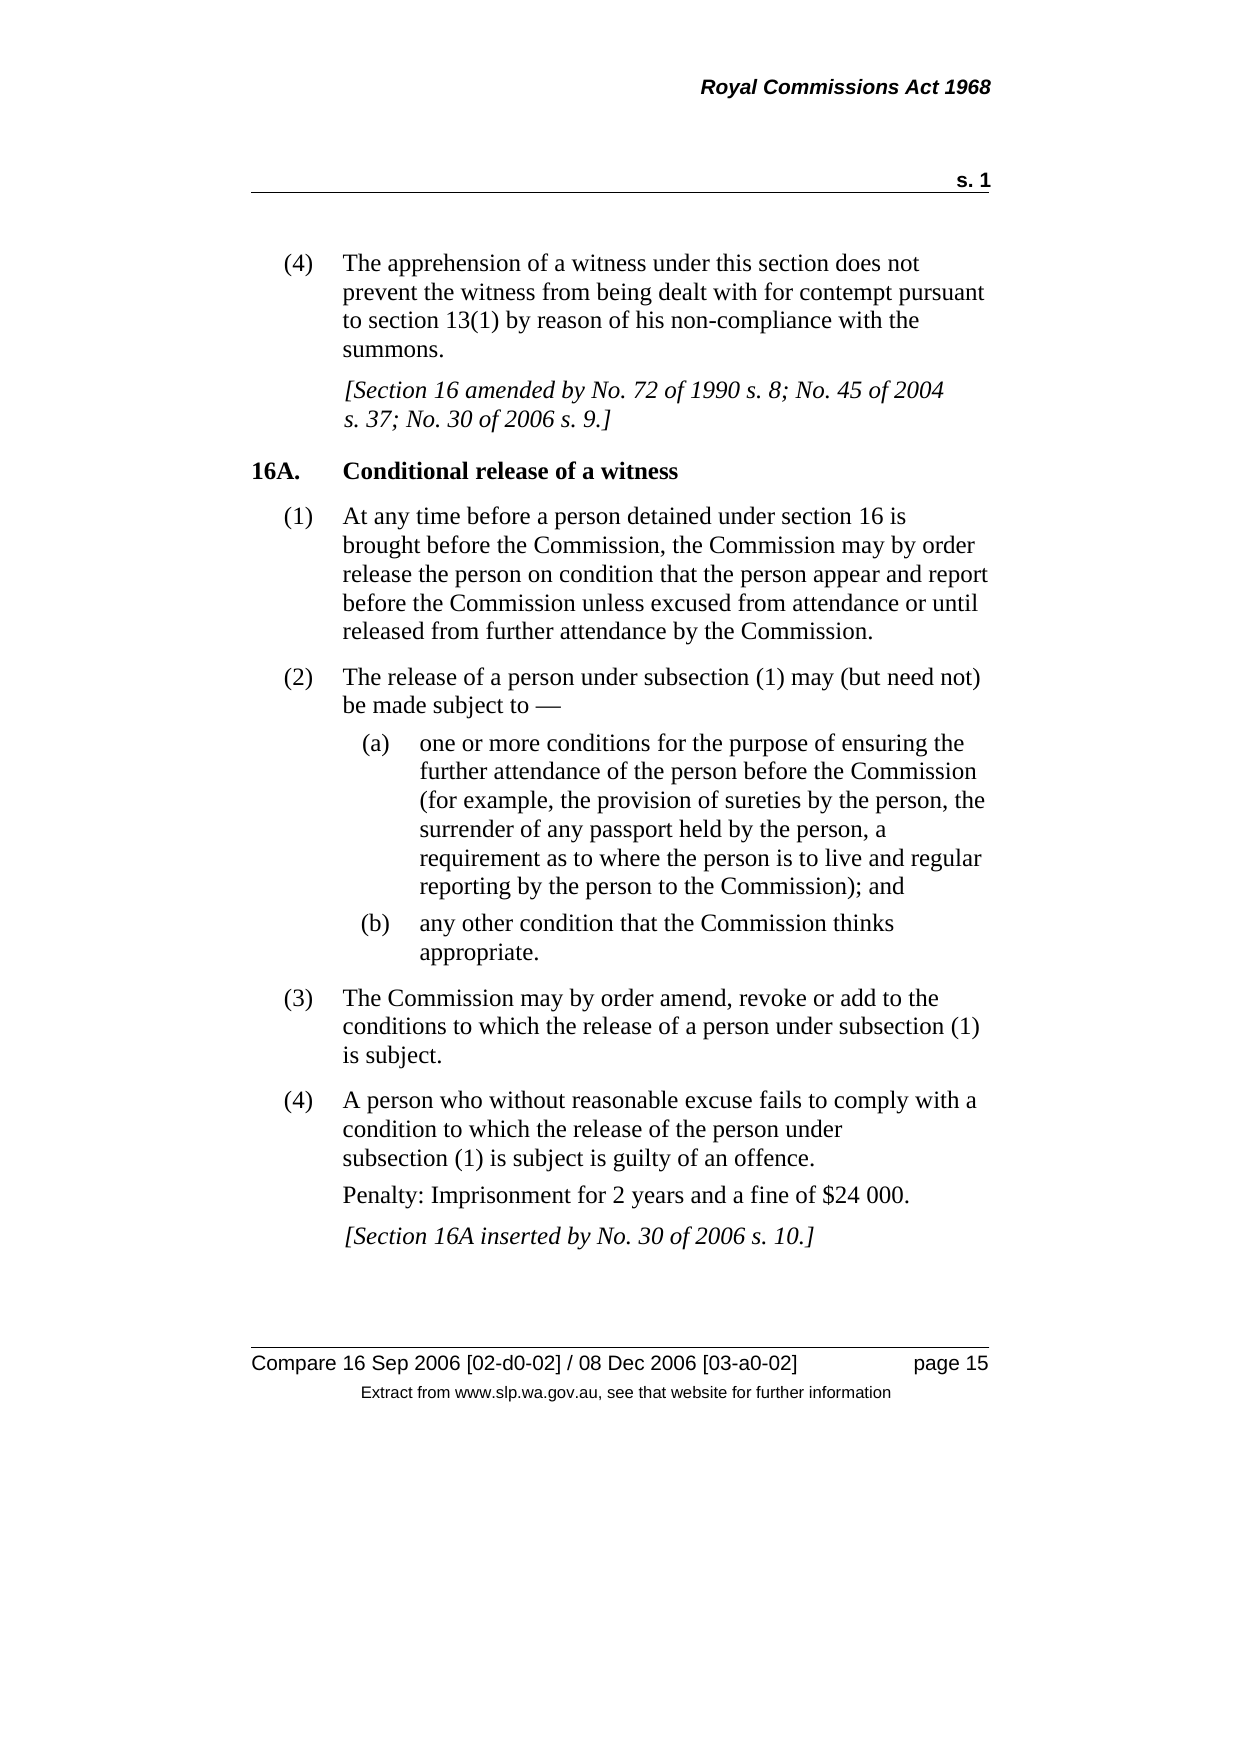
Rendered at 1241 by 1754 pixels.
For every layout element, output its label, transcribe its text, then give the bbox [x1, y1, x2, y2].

text Penalty: Imprisonment for 2 years and a fine of $24 000. [251, 1180, 989, 1209]
text (2) The release of a person under subsection (1) may (but need not) be made subject to — [251, 662, 989, 719]
text [Section 16A inserted by No. 30 of 2006 s. 10.] [251, 1221, 989, 1250]
text (3) The Commission may by order amend, revoke or add to the conditions to which the release of a person under subsection (1) is subject. [251, 983, 989, 1069]
text (1) At any time before a person detained under section 16 is brought before the Commission, the Commission may by order release the person on condition that the person appear and report before the Commission unless excused from attendance or until released from further attendance by the Commission. [251, 501, 989, 645]
subtitle 16A. Conditional release of a witness [251, 456, 989, 485]
text (4) A person who without reasonable excuse fails to comply with a condition to which the release of the person under subsection (1) is subject is guilty of an offence. [251, 1086, 989, 1172]
text (4) The apprehension of a witness under this section does not prevent the witness from being dealt with for contempt pursuant to section 13(1) by reason of his non-compliance with the summons. [251, 248, 989, 363]
text [Section 16 amended by No. 72 of 1990 s. 8; No. 45 of 2004 s. 37; No. 30 of 2006 s. 9.] [251, 376, 989, 433]
text (b) any other condition that the Commission thinks appropriate. [251, 908, 989, 966]
text (a) one or more conditions for the purpose of ensuring the further attendance of the person before the Commission (for example, the provision of sureties by the person, the surrender of any passport held by the person, a requirement as to where the person is to live and regular reporting by the person to the Commission); and [251, 728, 989, 900]
